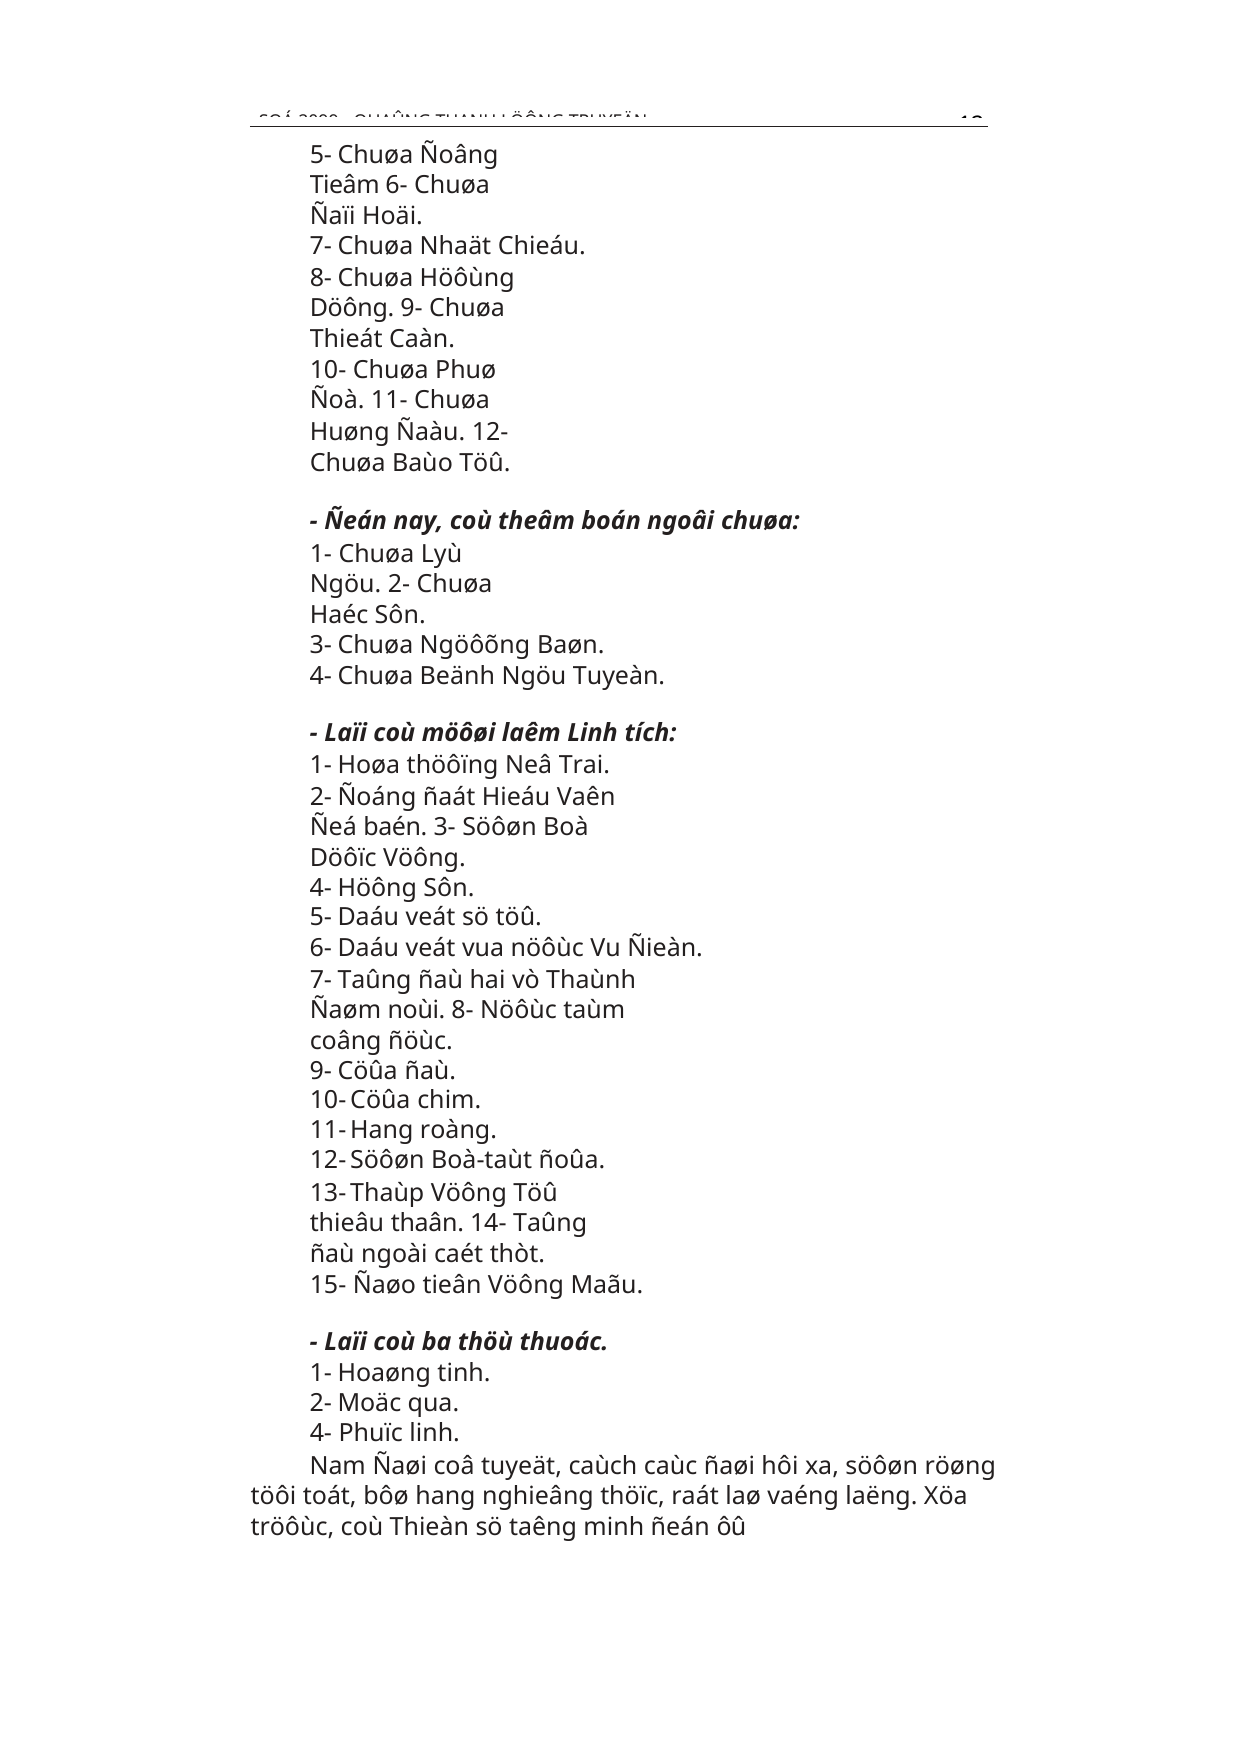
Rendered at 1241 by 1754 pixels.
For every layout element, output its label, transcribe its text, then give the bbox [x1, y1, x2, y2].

text 15- Ñaøo tieân Vöông Maãu. [309, 1269, 1092, 1300]
subtitle Ñeán nay, coù theâm boán ngoâi chuøa: [309, 504, 1092, 536]
text Nam Ñaøi coâ tuyeät, caùch caùc ñaøi hôi xa, söôøn röøng töôi toát, bôø hang nghieâng thöïc, raát laø vaéng laëng. Xöa tröôùc, coù Thieàn sö taêng minh ñeán ôû [250, 1449, 1003, 1542]
list Daáu veát sö töû. [309, 902, 1092, 931]
subtitle Laïi coù möôøi laêm Linh tích: [309, 716, 1092, 748]
list Chuøa Nhaät Chieáu. [309, 231, 1092, 260]
subtitle Laïi coù ba thöù thuoác. [309, 1325, 1092, 1357]
list Moäc qua. [309, 1387, 1092, 1417]
list Thaùp Vöông Töû thieâu thaân. 14- Taûng ñaù ngoài caét thòt. [309, 1177, 634, 1269]
text 10- Chuøa Phuø Ñoà. 11- Chuøa Huøng Ñaàu. 12- Chuøa Baùo Töû. [309, 354, 527, 478]
list Taûng ñaù hai vò Thaùnh Ñaøm noùi. 8- Nöôùc taùm coâng ñöùc. [309, 964, 665, 1057]
list Chuøa Beänh Ngöu Tuyeàn. [309, 659, 1092, 691]
list Chuøa Ngöôõng Baøn. [309, 631, 1092, 659]
text 1- Chuøa Lyù Ngöu. 2- Chuøa Haéc Sôn. [309, 538, 498, 631]
list Hoaøng tinh. [309, 1357, 1092, 1387]
list Chuøa Höôùng Döông. 9- Chuøa Thieát Caàn. [309, 261, 552, 354]
list Ñoáng ñaát Hieáu Vaên Ñeá baén. 3- Söôøn Boà Döôïc Vöông. [309, 781, 632, 874]
list Hoøa thöôïng Neâ Trai. [309, 748, 1092, 779]
list Cöûa chim. [309, 1085, 1092, 1114]
list Hang roàng. [309, 1114, 1092, 1144]
list Cöûa ñaù. [309, 1057, 1092, 1085]
text 4- Phuïc linh. [309, 1417, 1092, 1448]
list Söôøn Boà-taùt ñoûa. [309, 1144, 1092, 1175]
list Daáu veát vua nöôùc Vu Ñieàn. [309, 931, 1092, 962]
list Höông Sôn. [309, 874, 1092, 902]
list Chuøa Ñoâng Tieâm 6- Chuøa Ñaïi Hoäi. [309, 138, 519, 231]
